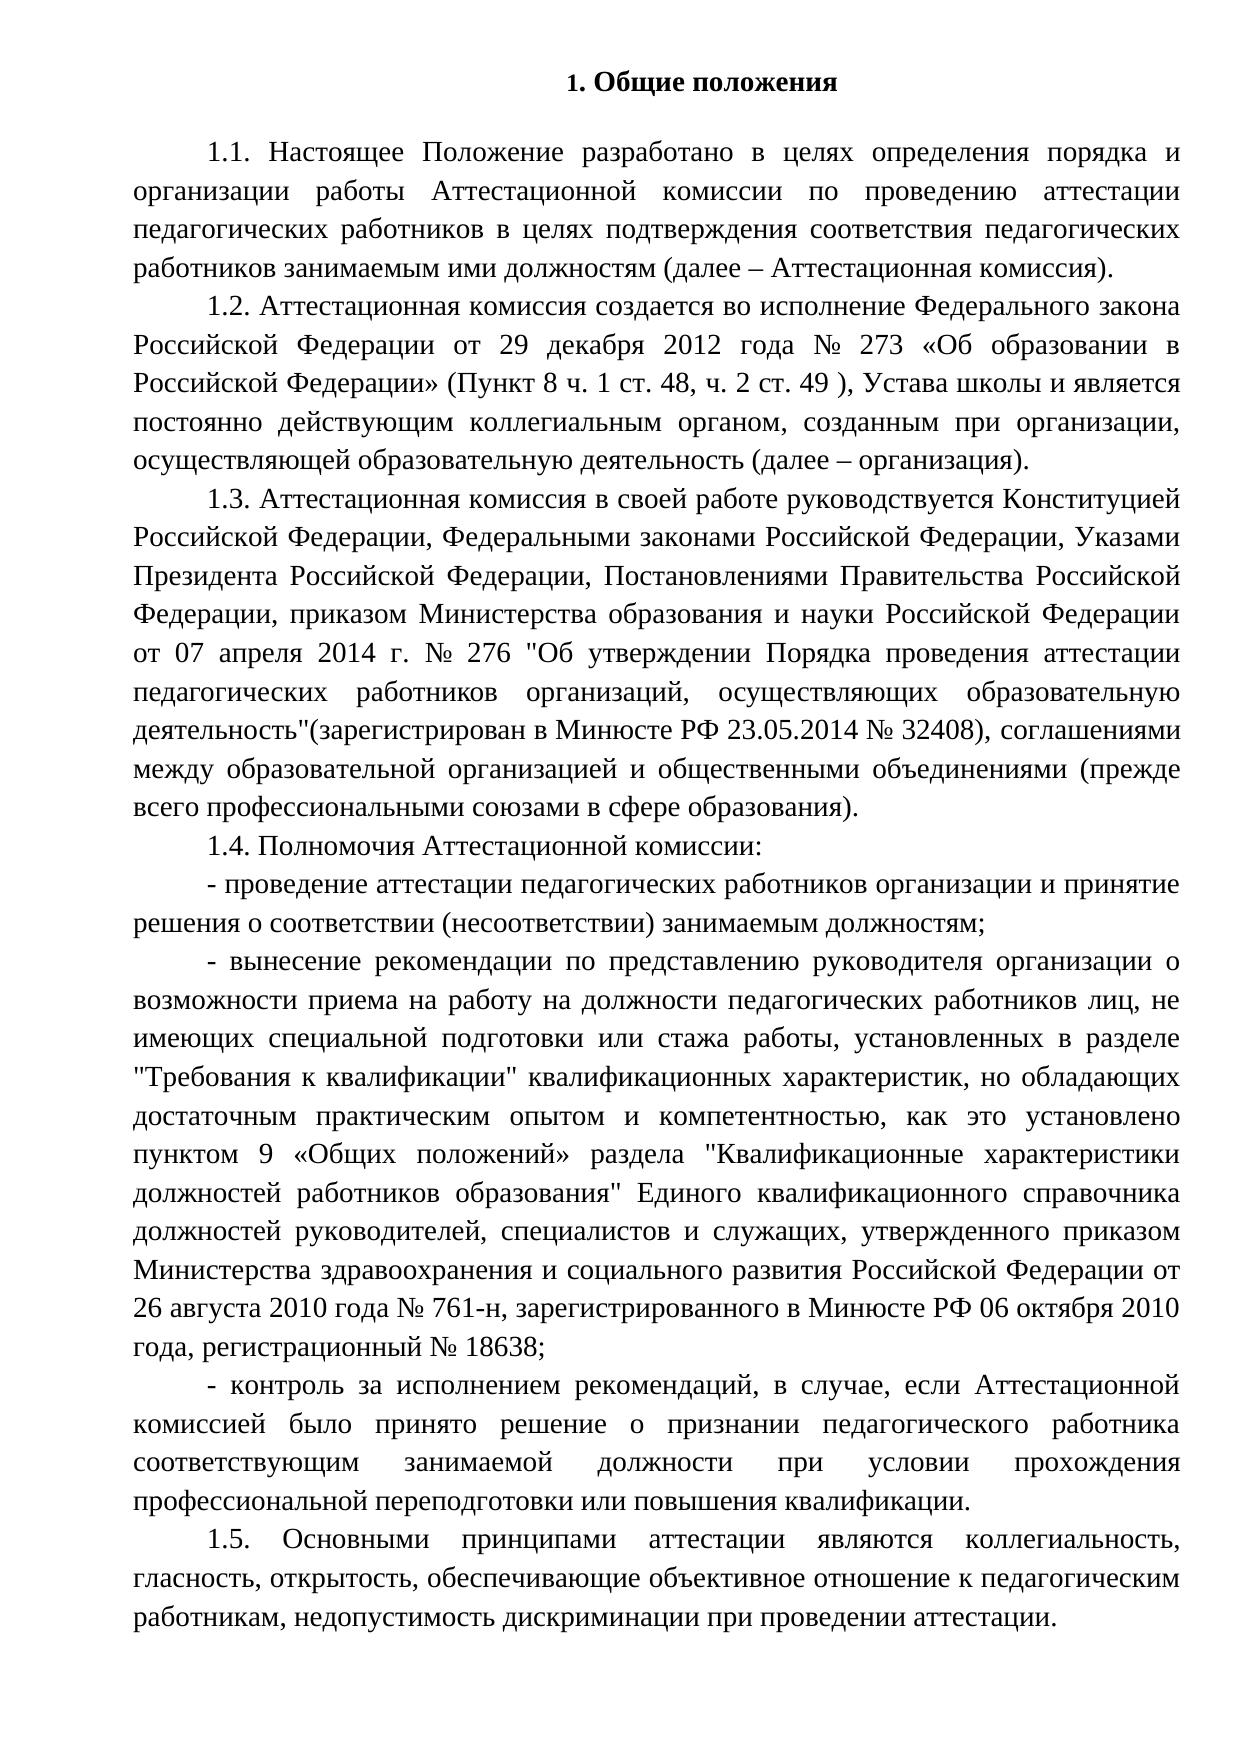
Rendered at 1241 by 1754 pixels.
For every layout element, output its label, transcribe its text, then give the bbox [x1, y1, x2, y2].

text 1. Общие положения [223, 72, 1181, 97]
text 1.2. Аттестационная комиссия создается во исполнение Федерального закона Российской Федерации от 29 декабря 2012 года № 273 «Об образовании в Российской Федерации» (Пункт 8 ч. 1 ст. 48, ч. 2 ст. 49 ), Устава школы и является постоянно действующим коллегиальным органом, созданным при организации, осуществляющей образовательную деятельность (далее – организация). [133, 288, 1181, 476]
text 1.3. Аттестационная комиссия в своей работе руководствуется Конституцией Российской Федерации, Федеральными законами Российской Федерации, Указами Президента Российской Федерации, Постановлениями Правительства Российской Федерации, приказом Министерства образования и науки Российской Федерации от 07 апреля 2014 г. № 276 "Об утверждении Порядка проведения аттестации педагогических работников организаций, осуществляющих образовательную деятельность"(зарегистрирован в Минюсте РФ 23.05.2014 № 32408), соглашениями между образовательной организацией и общественными объединениями (прежде всего профессиональными союзами в сфере образования). [133, 481, 1181, 823]
text 1.1. Настоящее Положение разработано в целях определения порядка и организации работы Аттестационной комиссии по проведению аттестации педагогических работников в целях подтверждения соответствия педагогических работников занимаемым ими должностям (далее – Аттестационная комиссия). [133, 134, 1181, 283]
text 1.5. Основными принципами аттестации являются коллегиальность, гласность, открытость, обеспечивающие объективное отношение к педагогическим работникам, недопустимость дискриминации при проведении аттестации. [133, 1522, 1181, 1632]
text - проведение аттестации педагогических работников организации и принятие решения о соответствии (несоответствии) занимаемым должностям; [133, 866, 1181, 938]
text 1.4. Полномочия Аттестационной комиссии: [133, 828, 1181, 861]
text - контроль за исполнением рекомендаций, в случае, если Аттестационной комиссией было принято решение о признании педагогического работника соответствующим занимаемой должности при условии прохождения профессиональной переподготовки или повышения квалификации. [133, 1367, 1181, 1517]
text - вынесение рекомендации по представлению руководителя организации о возможности приема на работу на должности педагогических работников лиц, не имеющих специальной подготовки или стажа работы, установленных в разделе "Требования к квалификации" квалификационных характеристик, но обладающих достаточным практическим опытом и компетентностью, как это установлено пунктом 9 «Общих положений» раздела "Квалификационные характеристики должностей работников образования" Единого квалификационного справочника должностей руководителей, специалистов и служащих, утвержденного приказом Министерства здравоохранения и социального развития Российской Федерации от 26 августа 2010 года № 761-н, зарегистрированного в Минюсте РФ 06 октября 2010 года, регистрационный № 18638; [133, 943, 1181, 1362]
